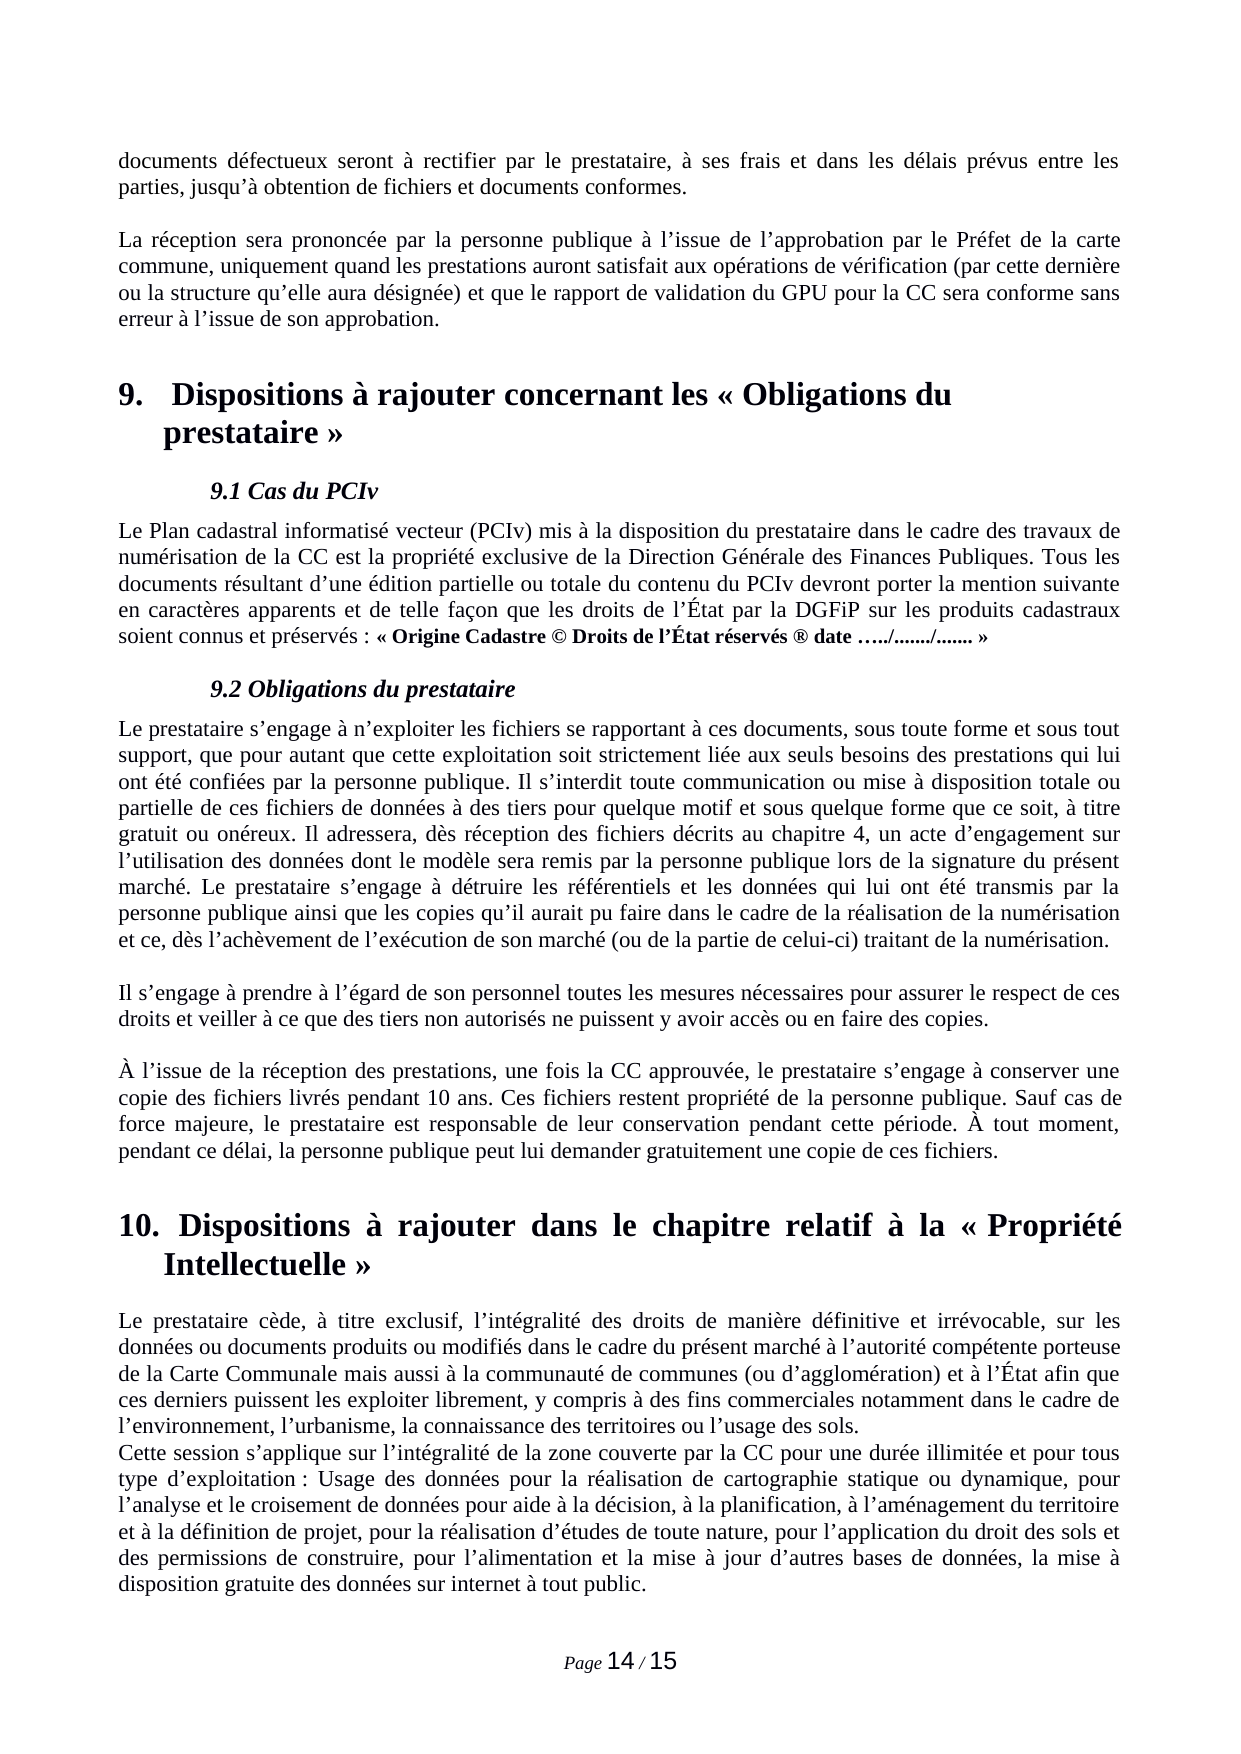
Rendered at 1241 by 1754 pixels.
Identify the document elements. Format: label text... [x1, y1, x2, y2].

subtitle 9.1 Cas du PCIv [210, 476, 1122, 504]
text La réception sera prononcée par la personne publique à l’issue de l’approbation par le Préfet de la carte commune, uniquement quand les prestations auront satisfait aux opérations de vérification (par cette dernière ou la structure qu’elle aura désignée) et que le rapport de validation du GPU pour la CC sera conforme sans erreur à l’issue de son approbation. [118, 226, 1122, 332]
text Le prestataire cède, à titre exclusif, l’intégralité des droits de manière définitive et irrévocable, sur les données ou documents produits ou modifiés dans le cadre du présent marché à l’autorité compétente porteuse de la Carte Communale mais aussi à la communauté de communes (ou d’agglomération) et à l’État afin que ces derniers puissent les exploiter librement, y compris à des fins commerciales notamment dans le cadre de l’environnement, l’urbanisme, la connaissance des territoires ou l’usage des sols. [118, 1307, 1122, 1439]
text Le Plan cadastral informatisé vecteur (PCIv) mis à la disposition du prestataire dans le cadre des travaux de numérisation de la CC est la propriété exclusive de la Direction Générale des Finances Publiques. Tous les documents résultant d’une édition partielle ou totale du contenu du PCIv devront porter la mention suivante en caractères apparents et de telle façon que les droits de l’État par la DGFiP sur les produits cadastraux soient connus et préservés : « Origine Cadastre © Droits de l’État réservés ® date …../......./....... » [118, 517, 1122, 649]
subtitle Dispositions à rajouter dans le chapitre relatif à la « Propriété Intellectuelle » [118, 1206, 1122, 1282]
text Il s’engage à prendre à l’égard de son personnel toutes les mesures nécessaires pour assurer le respect de ces droits et veiller à ce que des tiers non autorisés ne puissent y avoir accès ou en faire des copies. [118, 978, 1122, 1031]
subtitle 9.2 Obligations du prestataire [210, 674, 1122, 702]
subtitle Dispositions à rajouter concernant les « Obligations du prestataire » [118, 374, 1122, 451]
text Le prestataire s’engage à n’exploiter les fichiers se rapportant à ces documents, sous toute forme et sous tout support, que pour autant que cette exploitation soit strictement liée aux seuls besoins des prestations qui lui ont été confiées par la personne publique. Il s’interdit toute communication ou mise à disposition totale ou partielle de ces fichiers de données à des tiers pour quelque motif et sous quelque forme que ce soit, à titre gratuit ou onéreux. Il adressera, dès réception des fichiers décrits au chapitre 4, un acte d’engagement sur l’utilisation des données dont le modèle sera remis par la personne publique lors de la signature du présent marché. Le prestataire s’engage à détruire les référentiels et les données qui lui ont été transmis par la personne publique ainsi que les copies qu’il aurait pu faire dans le cadre de la réalisation de la numérisation et ce, dès l’achèvement de l’exécution de son marché (ou de la partie de celui-ci) traitant de la numérisation. [118, 715, 1122, 952]
text Cette session s’applique sur l’intégralité de la zone couverte par la CC pour une durée illimitée et pour tous type d’exploitation : Usage des données pour la réalisation de cartographie statique ou dynamique, pour l’analyse et le croisement de données pour aide à la décision, à la planification, à l’aménagement du territoire et à la définition de projet, pour la réalisation d’études de toute nature, pour l’application du droit des sols et des permissions de construire, pour l’alimentation et la mise à jour d’autres bases de données, la mise à disposition gratuite des données sur internet à tout public. [118, 1439, 1122, 1597]
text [118, 147, 1122, 200]
text À l’issue de la réception des prestations, une fois la CC approuvée, le prestataire s’engage à conserver une copie des fichiers livrés pendant 10 ans. Ces fichiers restent propriété de la personne publique. Sauf cas de force majeure, le prestataire est responsable de leur conservation pendant cette période. À tout moment, pendant ce délai, la personne publique peut lui demander gratuitement une copie de ces fichiers. [118, 1058, 1122, 1163]
